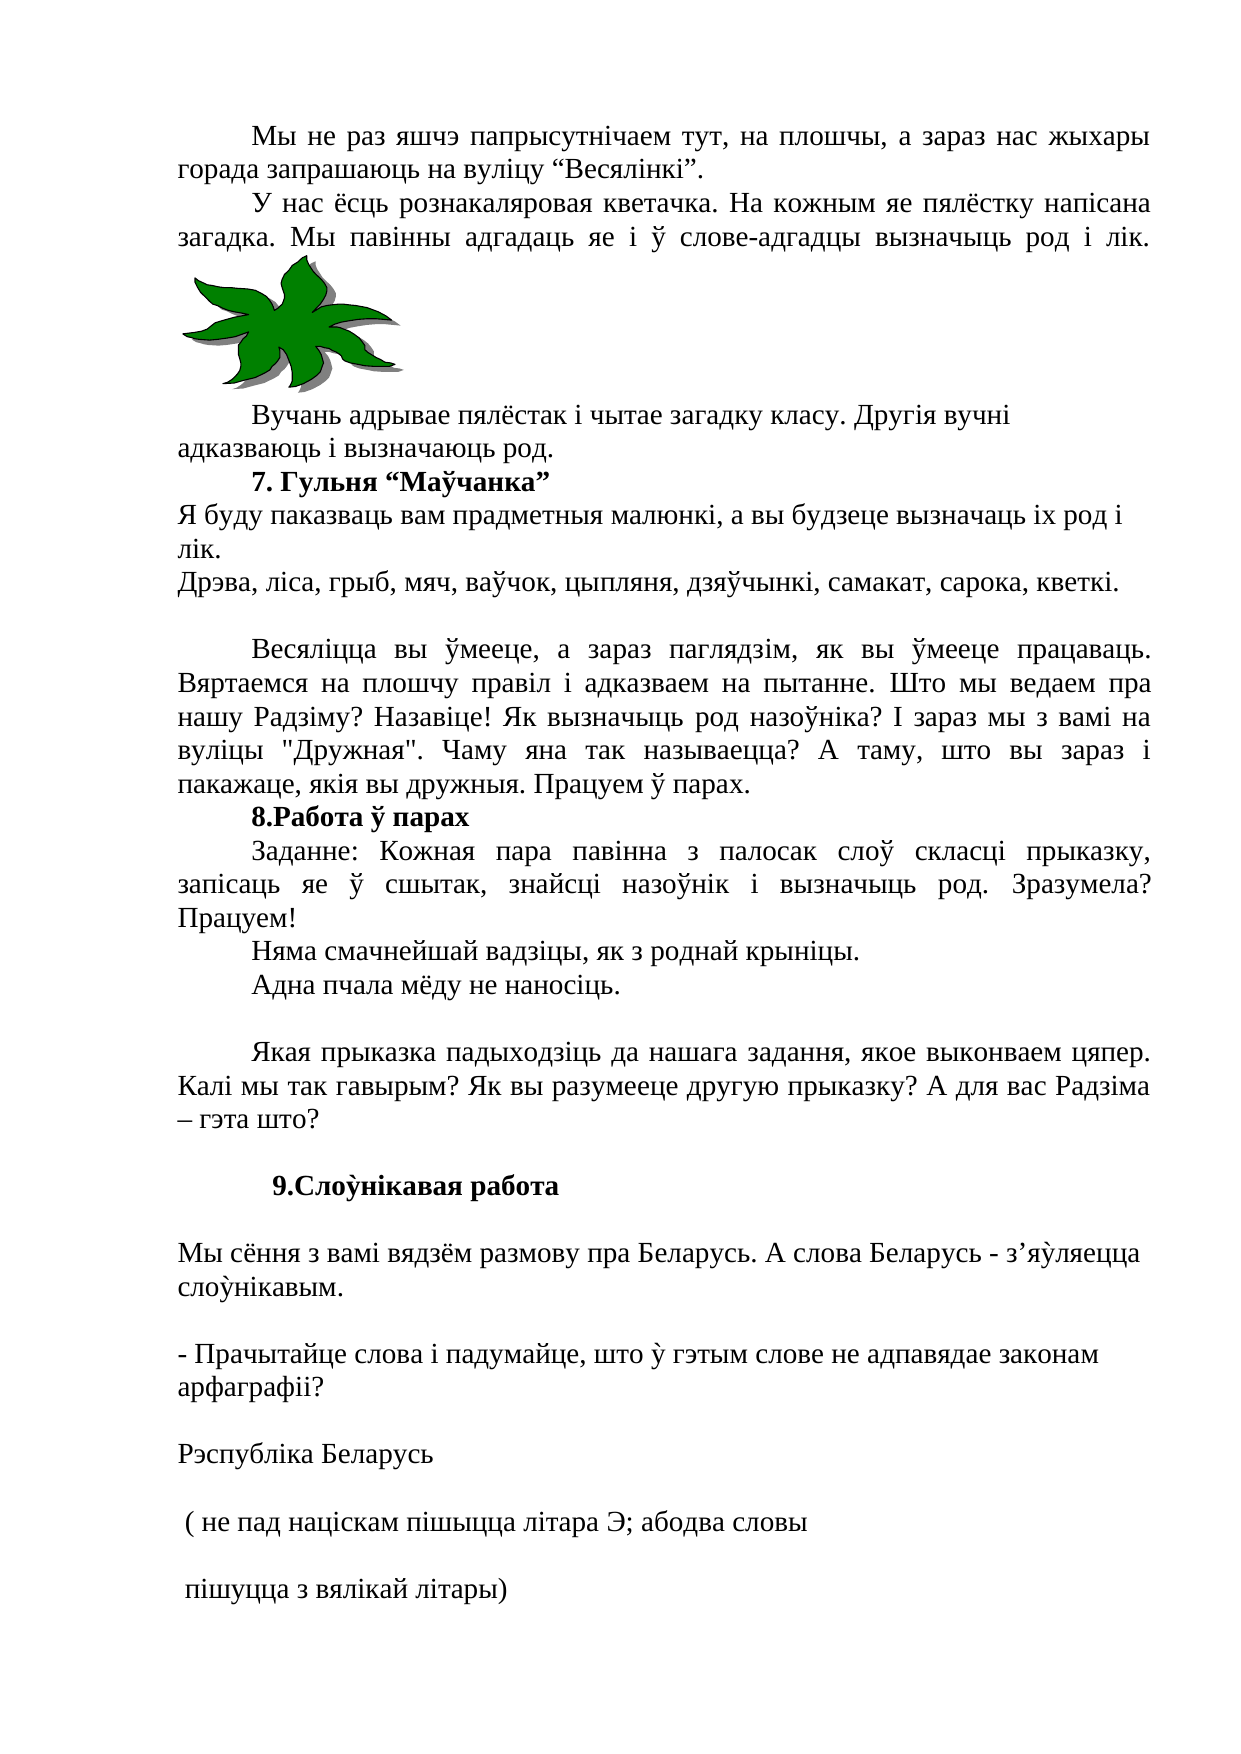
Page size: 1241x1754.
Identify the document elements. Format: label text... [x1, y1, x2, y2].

text Мы не раз яшчэ папрысутнічаем тут, на плошчы, а зараз нас жыхары горада запрашаюць на вуліцу “Весялінкі”. [177, 118, 1152, 185]
text 7. Гульня “Маўчанка” [177, 464, 1152, 497]
text Я буду паказваць вам прадметныя малюнкі, а вы будзеце вызначаць іх род і лік. [177, 497, 1152, 564]
text Якая прыказка падыходзіць да нашага задання, якое выконваем цяпер. Калі мы так гавырым? Як вы разумееце другую прыказку? А для вас Радзіма – гэта што? [177, 1034, 1152, 1135]
text Весяліцца вы ўмееце, а зараз паглядзім, як вы ўмееце працаваць. Вяртаемся на плошчу правіл і адказваем на пытанне. Што мы ведаем пра нашу Радзіму? Назавіце! Як вызначыць род назоўніка? І зараз мы з вамі на вуліцы "Дружная". Чаму яна так называецца? А таму, што вы зараз і пакажаце, якія вы дружныя. Працуем ў парах. [177, 632, 1152, 799]
text - Прачытайце слова i падумайце, што ỳ гэтым слове не адпавядае законам арфаграфii? [177, 1336, 1152, 1403]
text ( не пад нацiскам пiшыцца лiтара Э; абодва словы [177, 1504, 1152, 1537]
text Заданне: Кожная пара павінна з палосак слоў скласці прыказку, запісаць яе ў сшытак, знайсці назоўнік і вызначыць род. Зразумела? Працуем! [177, 833, 1152, 933]
text Дрэва, ліса, грыб, мяч, ваўчок, цыпляня, дзяўчынкі, самакат, сарока, кветкі. [177, 564, 1152, 598]
text Няма смачнейшай вадзіцы, як з роднай крыніцы. [177, 933, 1152, 967]
text У нас ёсць рознакаляровая кветачка. На кожным яе пялёстку напісана загадка. Мы павінны адгадаць яе і ў слове-адгадцы вызначыць род і лік. [177, 185, 1152, 397]
text 9.Слоỳнiкавая работа [177, 1168, 1152, 1202]
text Рэспублiка Беларусь [177, 1437, 1152, 1470]
text Мы сёння з вамi вядзём размову пра Беларусь. А слова Беларусь - з’яỳляецца слоỳнiкавым. [177, 1235, 1152, 1302]
text пiшуцца з вялiкай лiтары) [177, 1571, 1152, 1604]
text Адна пчала мёду не наносіць. [177, 967, 1152, 1001]
text 8.Работа ў парах [177, 799, 1152, 833]
text Вучань адрывае пялёстак і чытае загадку класу. Другія вучні адказваюць і вызначаюць род. [177, 397, 1152, 464]
